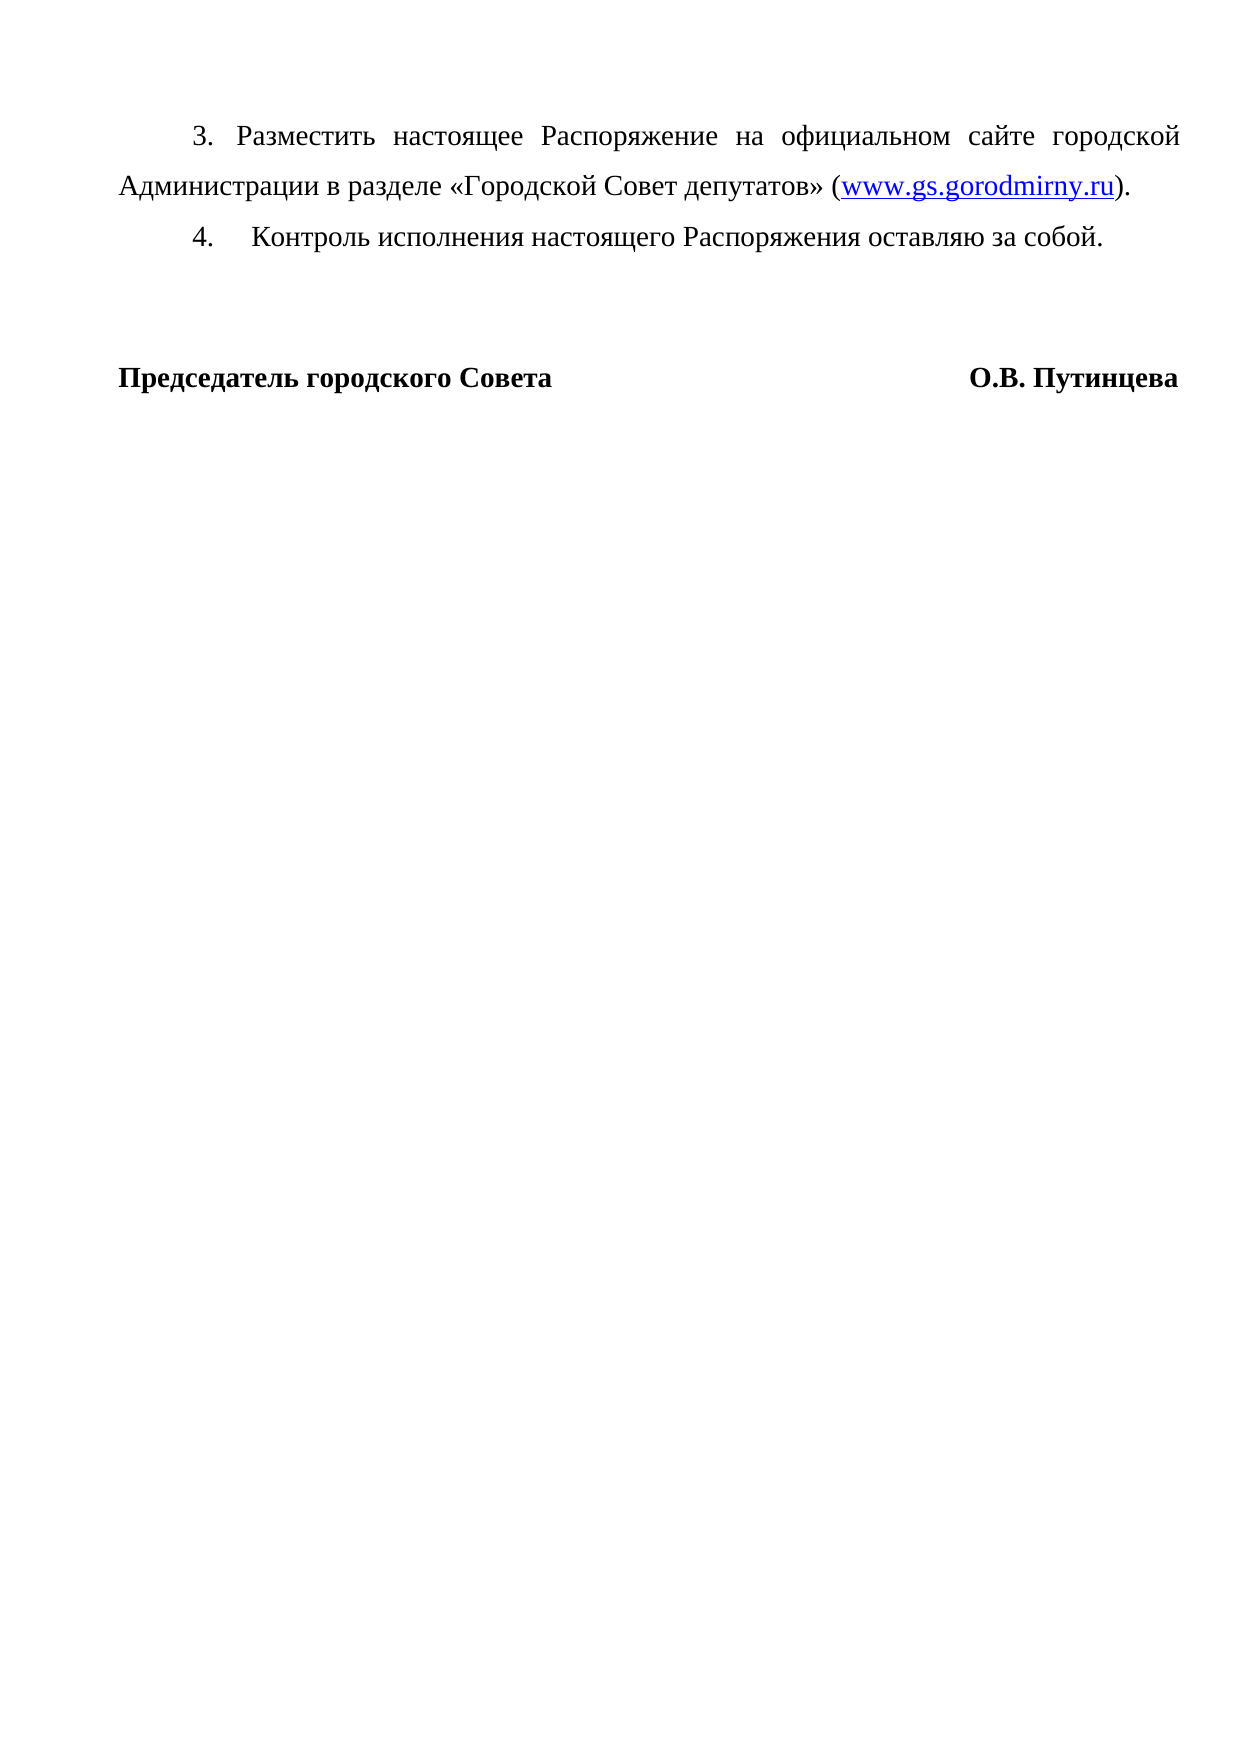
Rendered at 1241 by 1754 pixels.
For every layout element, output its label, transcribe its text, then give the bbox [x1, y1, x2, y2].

text Председатель городского Совета О.В. Путинцева [118, 360, 1181, 394]
list Разместить настоящее Распоряжение на официальном сайте городской Администрации в разделе «Городской Совет депутатов» (www.gs.gorodmirny.ru). [118, 118, 1181, 202]
list Контроль исполнения настоящего Распоряжения оставляю за собой. [118, 219, 1181, 252]
